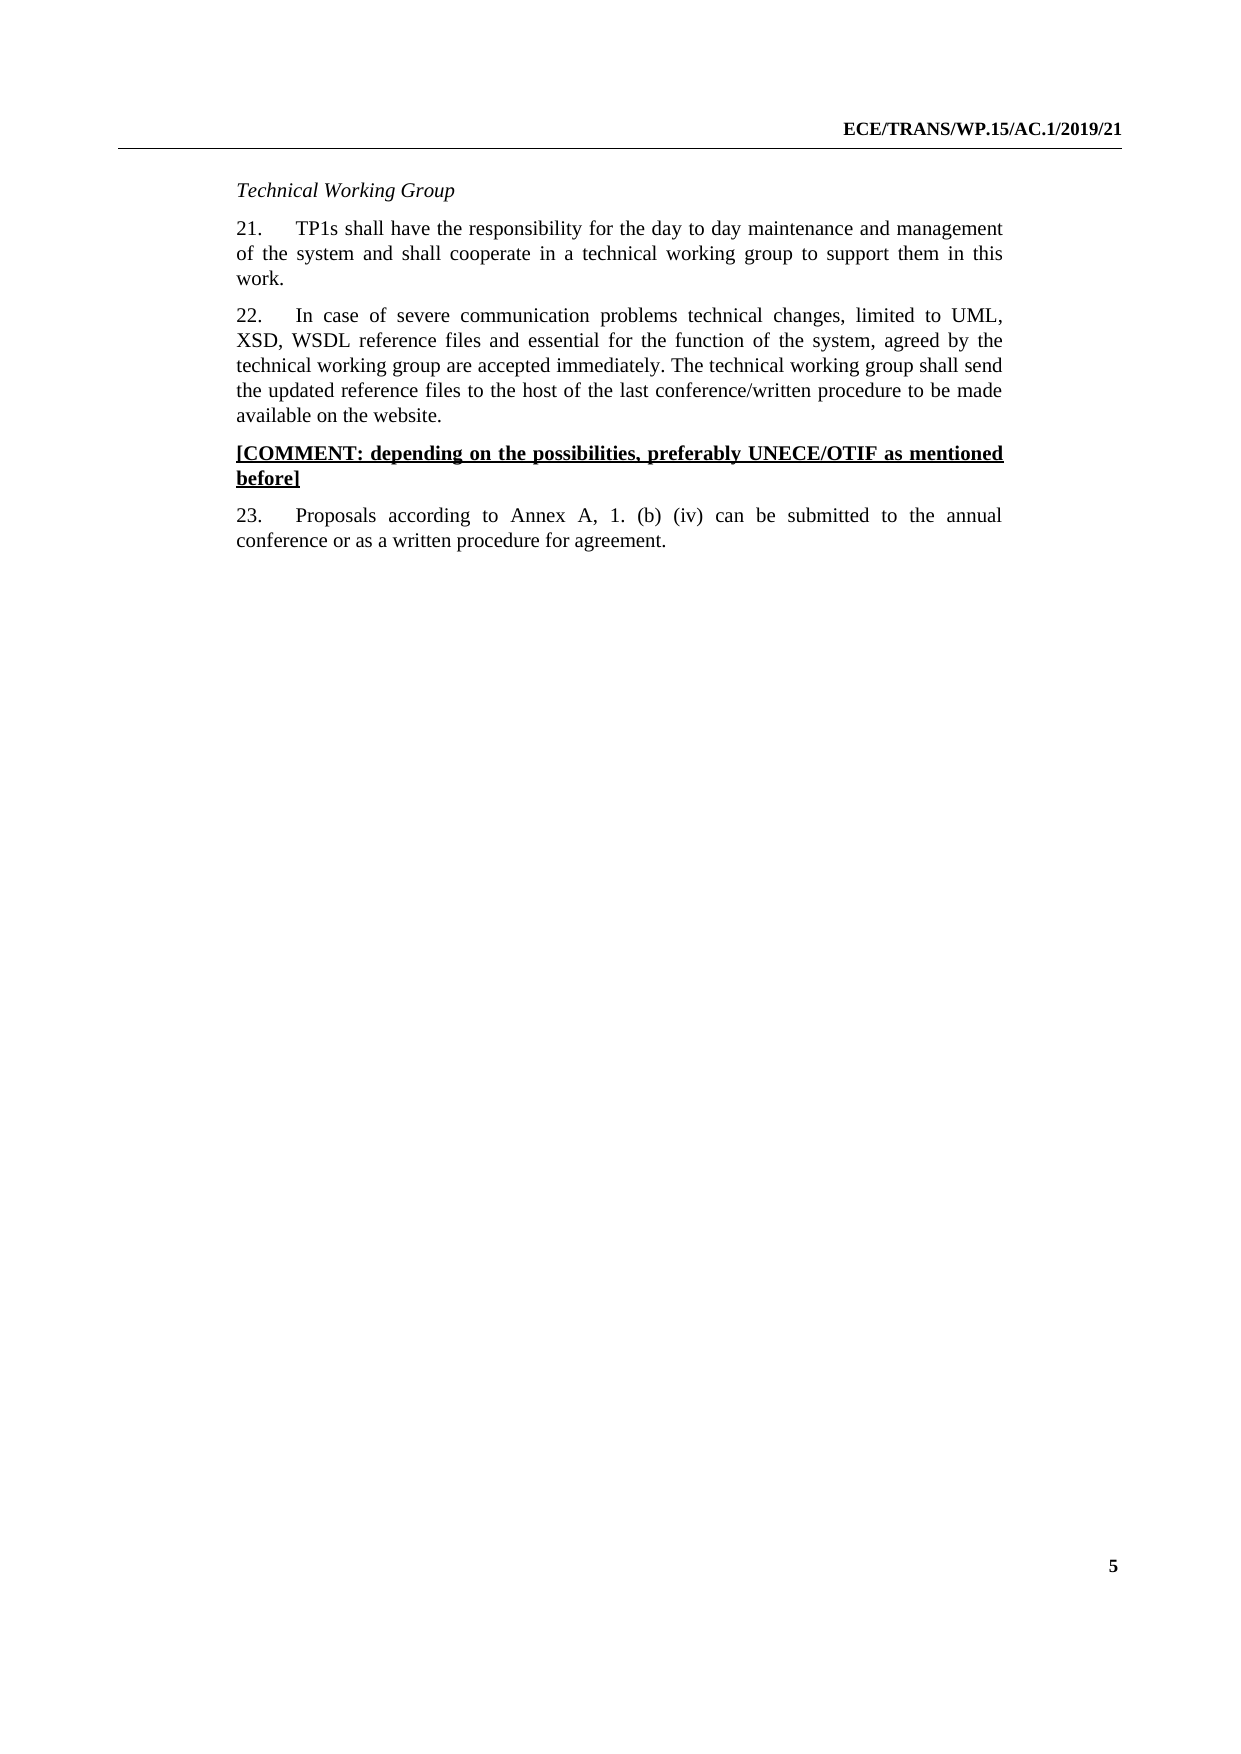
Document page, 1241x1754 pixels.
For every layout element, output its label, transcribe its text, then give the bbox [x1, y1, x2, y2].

text [COMMENT: depending on the possibilities, preferably UNECE/OTIF as mentioned before] [236, 463, 1004, 490]
text Technical Working Group [118, 177, 1004, 202]
text 23. Proposals according to Annex A, 1. (b) (iv) can be submitted to the annual conference or as a written procedure for agreement. [236, 502, 1004, 552]
text 21. TP1s shall have the responsibility for the day to day maintenance and management of the system and shall cooperate in a technical working group to support them in this work. [236, 215, 1004, 290]
text [COMMENT: depending on the possibilities, preferably UNECE/OTIF as mentioned before] [236, 440, 1004, 461]
text 22. In case of severe communication problems technical changes, limited to UML, XSD, WSDL reference files and essential for the function of the system, agreed by the technical working group are accepted immediately. The technical working group shall send the updated reference files to the host of the last conference/written procedure to be made available on the website. [236, 302, 1004, 427]
